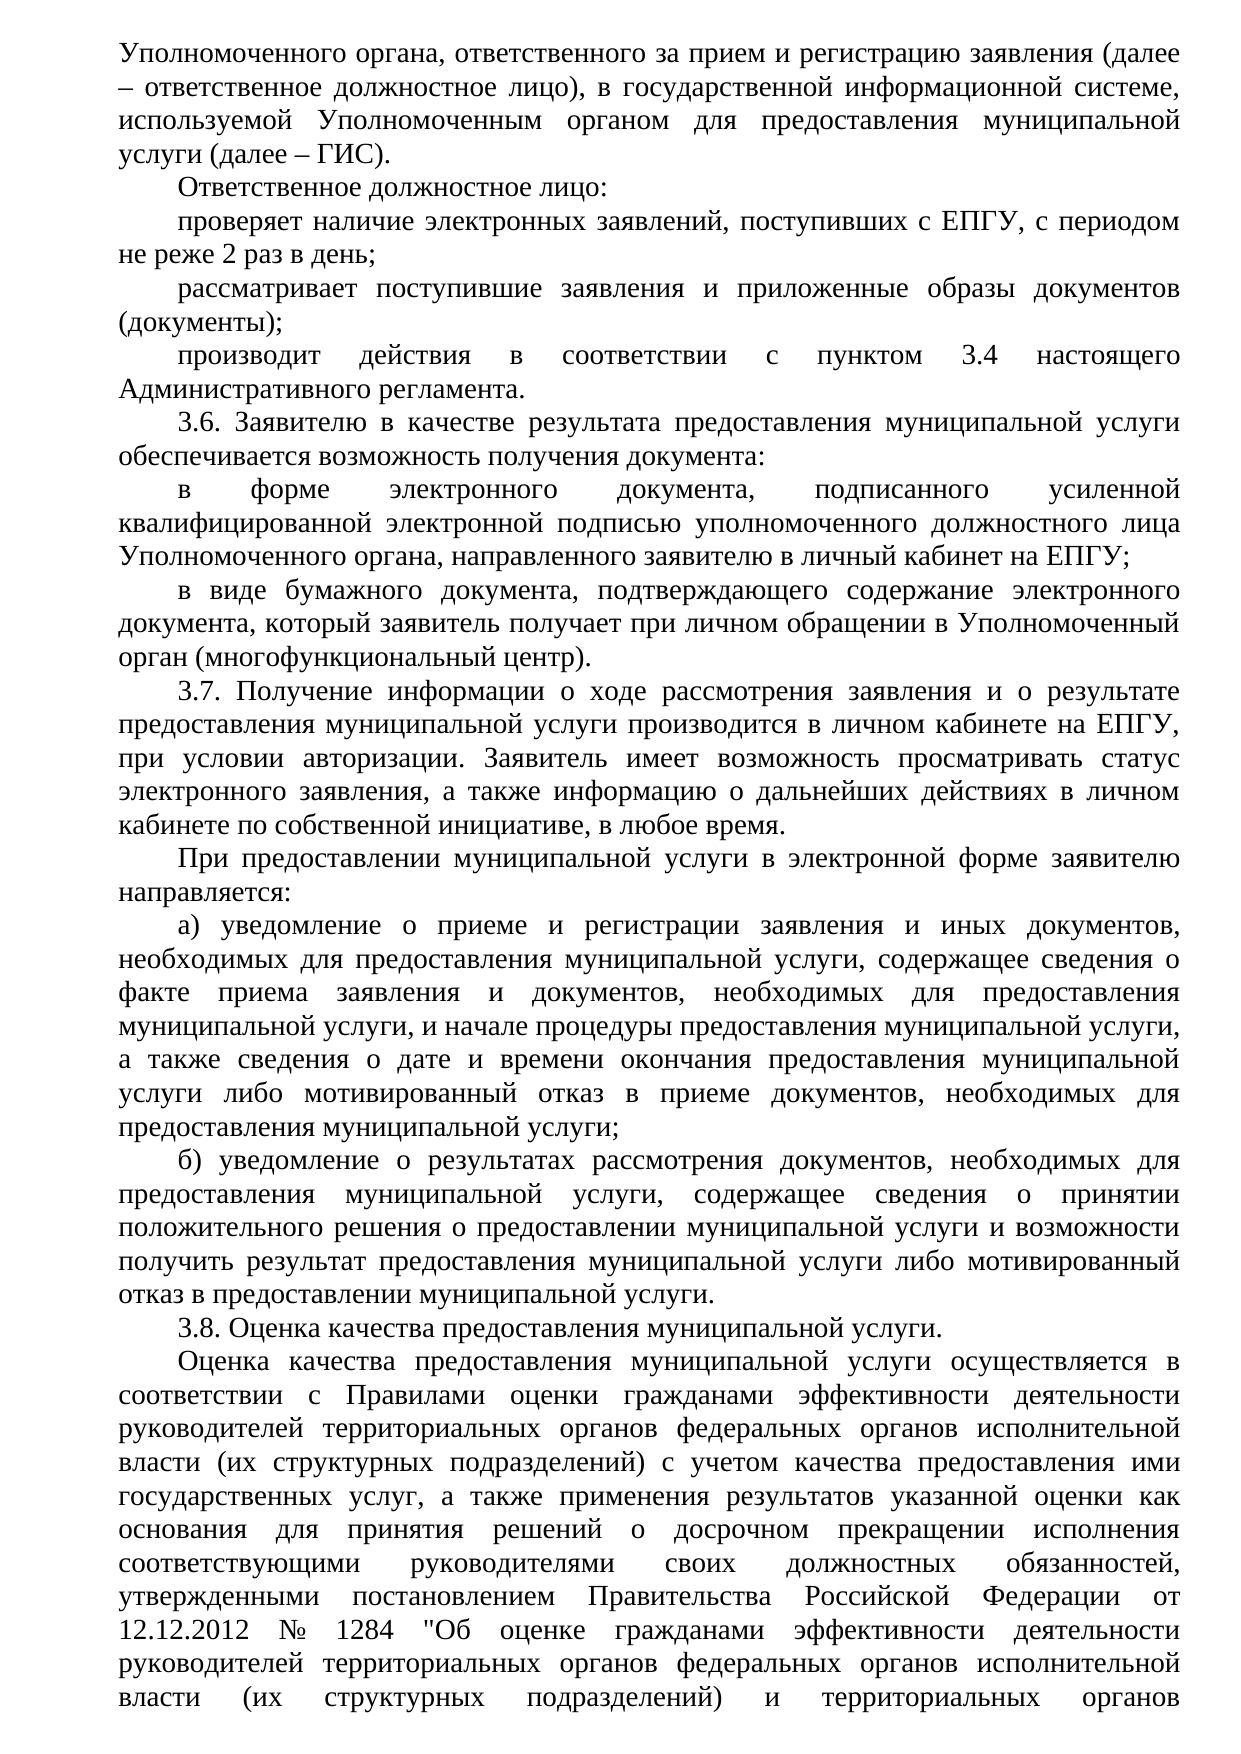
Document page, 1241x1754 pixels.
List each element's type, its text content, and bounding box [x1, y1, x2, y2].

text 3.6. Заявителю в качестве результата предоставления муниципальной услуги обеспечивается возможность получения документа: [118, 404, 1181, 471]
text проверяет наличие электронных заявлений, поступивших с ЕПГУ, с периодом не реже 2 раз в день; [118, 203, 1181, 270]
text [118, 1343, 1181, 1712]
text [118, 35, 1181, 169]
text производит действия в соответствии с пунктом 3.4 настоящего Административного регламента. [118, 337, 1181, 404]
text б) уведомление о результатах рассмотрения документов, необходимых для предоставления муниципальной услуги, содержащее сведения о принятии положительного решения о предоставлении муниципальной услуги и возможности получить результат предоставления муниципальной услуги либо мотивированный отказ в предоставлении муниципальной услуги. [118, 1142, 1181, 1310]
text При предоставлении муниципальной услуги в электронной форме заявителю направляется: [118, 840, 1181, 907]
text в форме электронного документа, подписанного усиленной квалифицированной электронной подписью уполномоченного должностного лица Уполномоченного органа, направленного заявителю в личный кабинет на ЕПГУ; [118, 471, 1181, 572]
text 3.7. Получение информации о ходе рассмотрения заявления и о результате предоставления муниципальной услуги производится в личном кабинете на ЕПГУ, при условии авторизации. Заявитель имеет возможность просматривать статус электронного заявления, а также информацию о дальнейших действиях в личном кабинете по собственной инициативе, в любое время. [118, 673, 1181, 840]
text а) уведомление о приеме и регистрации заявления и иных документов, необходимых для предоставления муниципальной услуги, содержащее сведения о факте приема заявления и документов, необходимых для предоставления муниципальной услуги, и начале процедуры предоставления муниципальной услуги, а также сведения о дате и времени окончания предоставления муниципальной услуги либо мотивированный отказ в приеме документов, необходимых для предоставления муниципальной услуги; [118, 907, 1181, 1142]
text Ответственное должностное лицо: [118, 169, 1181, 203]
text рассматривает поступившие заявления и приложенные образы документов (документы); [118, 270, 1181, 337]
text 3.8. Оценка качества предоставления муниципальной услуги. [118, 1310, 1181, 1343]
text в виде бумажного документа, подтверждающего содержание электронного документа, который заявитель получает при личном обращении в Уполномоченный орган (многофункциональный центр). [118, 572, 1181, 673]
